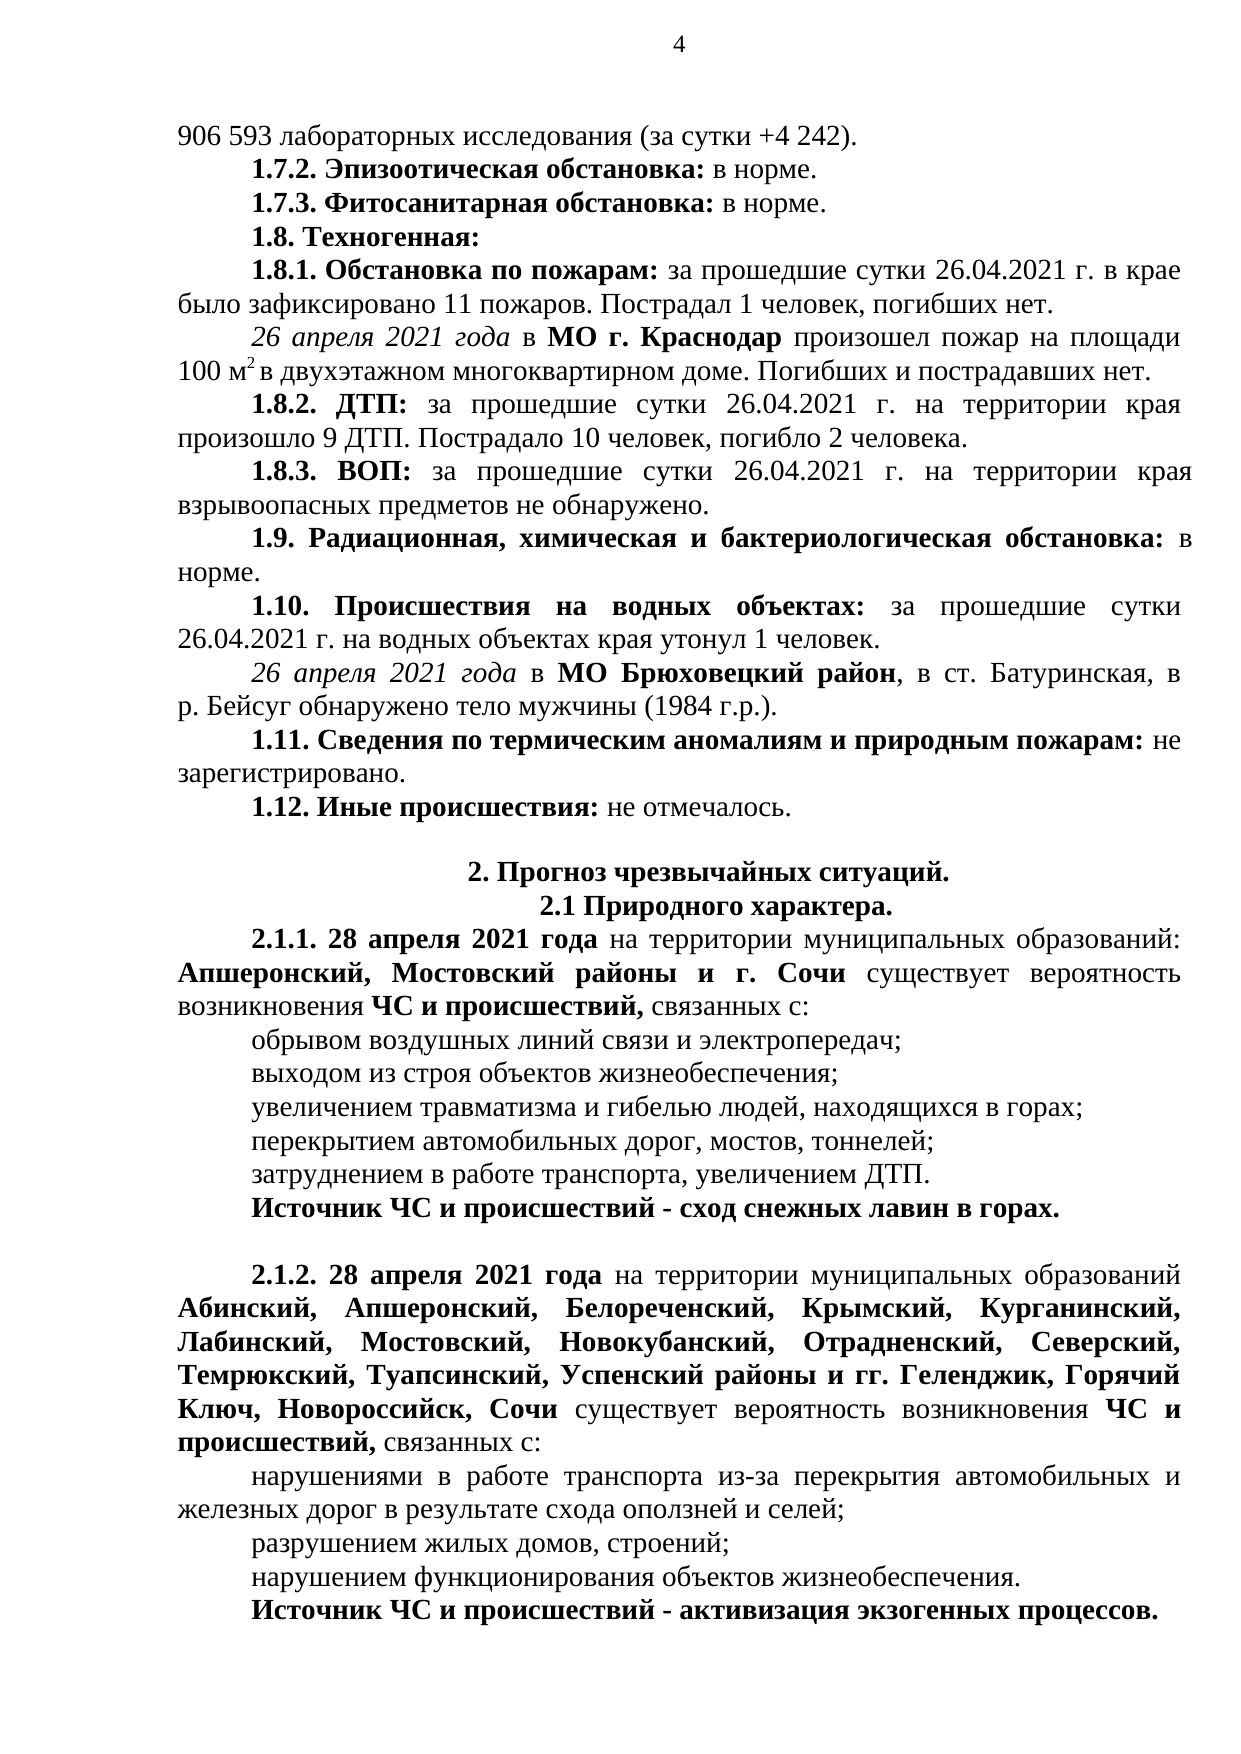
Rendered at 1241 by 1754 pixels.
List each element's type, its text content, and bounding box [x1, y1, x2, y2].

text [177, 118, 1181, 152]
text 26 апреля 2021 года в МО Брюховецкий район, в ст. Батуринская, в р. Бейсуг обнаружено тело мужчины (1984 г.р.). [177, 655, 1181, 722]
text 1.7.2. Эпизоотическая обстановка: в норме. [177, 152, 1181, 185]
text Источник ЧС и происшествий - активизация экзогенных процессов. [177, 1592, 1181, 1626]
text 26 апреля 2021 года в МО г. Краснодар произошел пожар на площади 100 м2 в двухэтажном многоквартирном доме. Погибших и пострадавших нет. [177, 319, 1181, 386]
text 1.10. Происшествия на водных объектах: за прошедшие сутки 26.04.2021 г. на водных объектах края утонул 1 человек. [177, 588, 1181, 655]
text перекрытием автомобильных дорог, мостов, тоннелей; [177, 1123, 1181, 1156]
text 2. Прогноз чрезвычайных ситуаций. [177, 856, 1181, 888]
text Источник ЧС и происшествий - сход снежных лавин в горах. [177, 1190, 1181, 1223]
text обрывом воздушных линий связи и электропередач; [177, 1022, 1181, 1056]
text нарушениями в работе транспорта из-за перекрытия автомобильных и железных дорог в результате схода оползней и селей; [177, 1458, 1181, 1525]
text 1.8. Техногенная: [177, 219, 1181, 252]
text нарушением функционирования объектов жизнеобеспечения. [177, 1559, 1181, 1592]
text выходом из строя объектов жизнеобеспечения; [177, 1056, 1181, 1089]
text 2.1.1. 28 апреля 2021 года на территории муниципальных образований: Апшеронский, Мостовский районы и г. Сочи существует вероятность возникновения ЧС и происшествий, связанных с: [177, 921, 1181, 1022]
text разрушением жилых домов, строений; [177, 1525, 1181, 1559]
text 1.8.1. Обстановка по пожарам: за прошедшие сутки 26.04.2021 г. в крае было зафиксировано 11 пожаров. Пострадал 1 человек, погибших нет. [177, 252, 1181, 319]
text 1.12. Иные происшествия: не отмечалось. [177, 789, 1181, 822]
text 2.1 Природного характера. [177, 888, 1181, 921]
text 1.9. Радиационная, химическая и бактериологическая обстановка: в норме. [177, 521, 1193, 588]
text 1.11. Сведения по термическим аномалиям и природным пожарам: не зарегистрировано. [177, 722, 1181, 789]
text 1.8.2. ДТП: за прошедшие сутки 26.04.2021 г. на территории края произошло 9 ДТП. Пострадало 10 человек, погибло 2 человека. [177, 386, 1181, 453]
text 1.7.3. Фитосанитарная обстановка: в норме. [177, 185, 1181, 219]
text затруднением в работе транспорта, увеличением ДТП. [177, 1156, 1181, 1190]
text 2.1.2. 28 апреля 2021 года на территории муниципальных образований Абинский, Апшеронский, Белореченский, Крымский, Курганинский, Лабинский, Мостовский, Новокубанский, Отрадненский, Северский, Темрюкский, Туапсинский, Успенский районы и гг. Геленджик, Горячий Ключ, Новороссийск, Сочи существует вероятность возникновения ЧС и происшествий, связанных с: [177, 1257, 1181, 1458]
text увеличением травматизма и гибелью людей, находящихся в горах; [177, 1089, 1181, 1123]
text 1.8.3. ВОП: за прошедшие сутки 26.04.2021 г. на территории края взрывоопасных предметов не обнаружено. [177, 453, 1193, 521]
